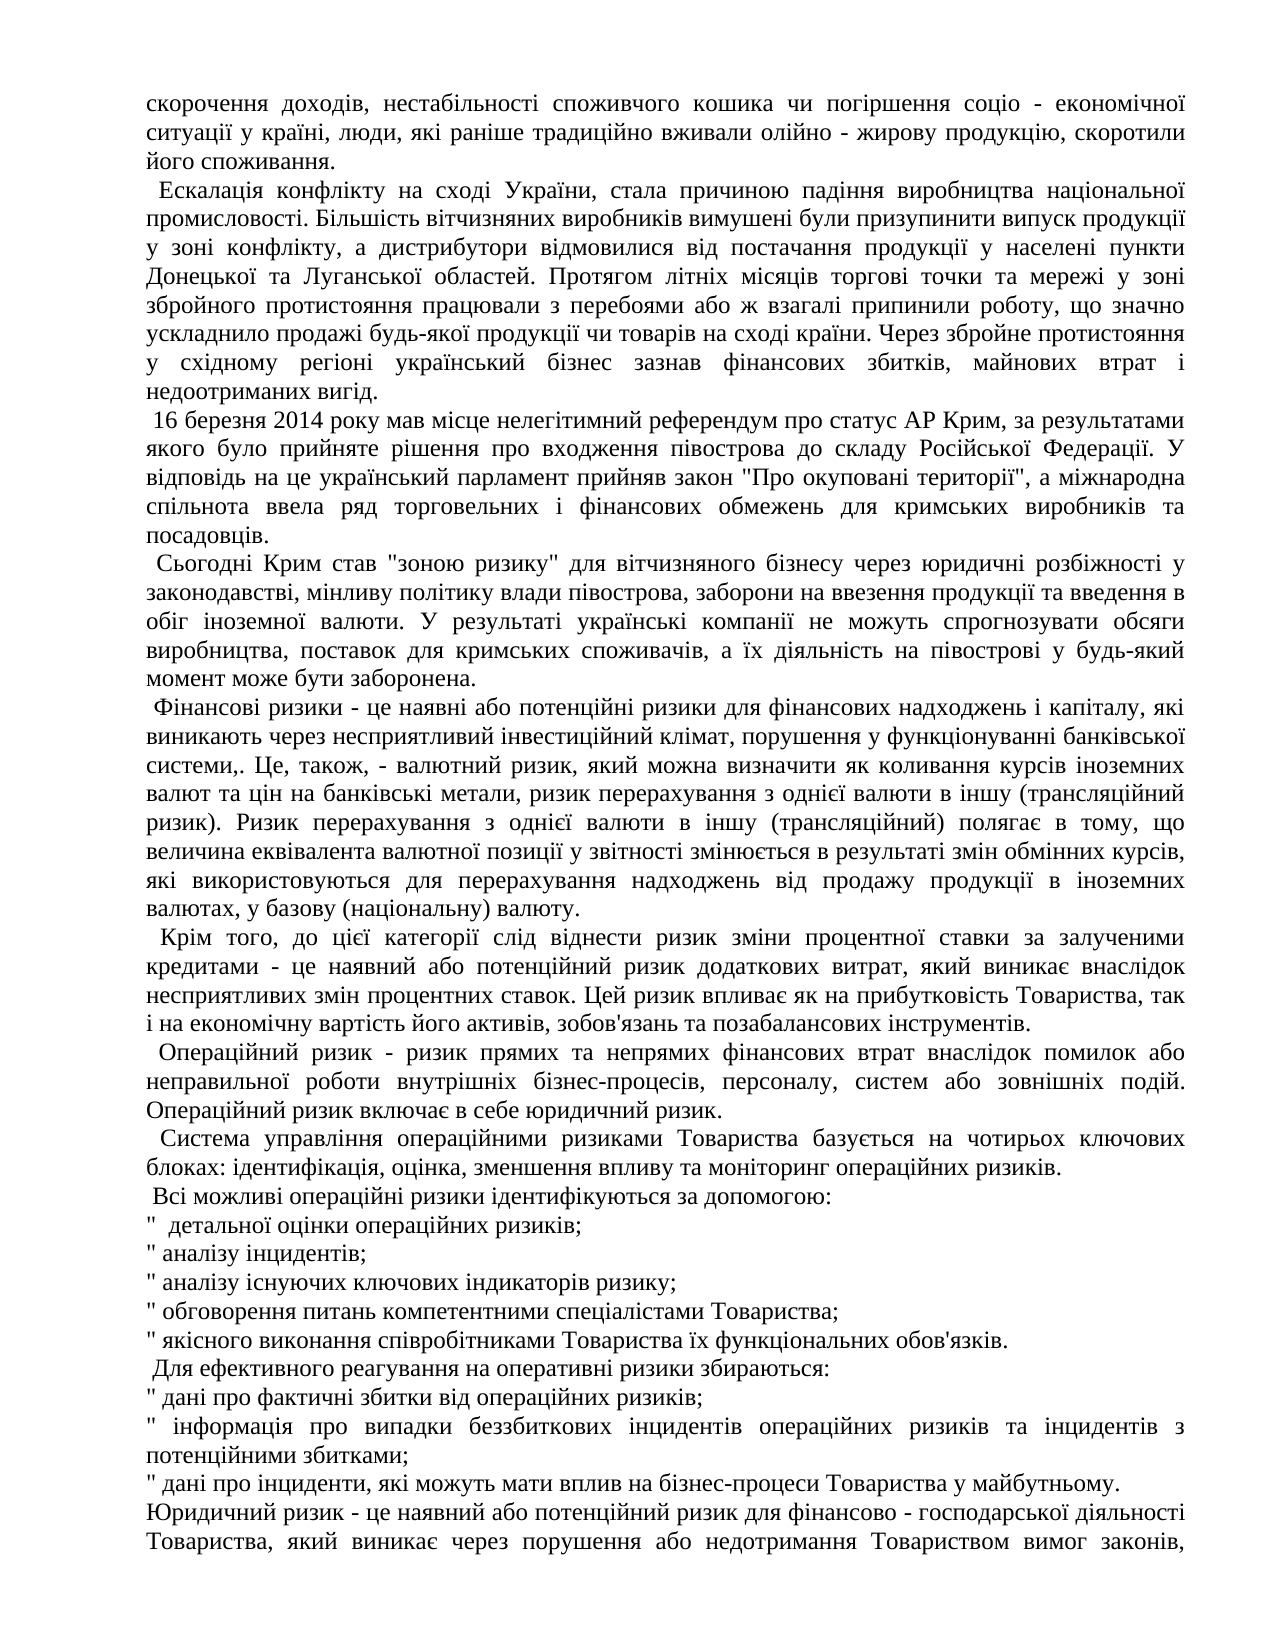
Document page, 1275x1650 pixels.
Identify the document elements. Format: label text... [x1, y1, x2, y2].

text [146, 88, 1186, 175]
text Система управлiння операцiйними ризиками Товариства базується на чотирьох ключових блоках: iдентифiкацiя, оцiнка, зменшення впливу та монiторинг операцiйних ризикiв. [146, 1123, 1186, 1181]
text " аналiзу iснуючих ключових iндикаторiв ризику; [146, 1267, 1186, 1296]
text Операцiйний ризик - ризик прямих та непрямих фiнансових втрат внаслiдок помилок або неправильної роботи внутрiшнiх бiзнес-процесiв, персоналу, систем або зовнiшнiх подiй. Операцiйний ризик включає в себе юридичний ризик. [146, 1037, 1186, 1123]
text " данi про iнциденти, якi можуть мати вплив на бiзнес-процеси Товариства у майбутньому. [146, 1468, 1186, 1497]
text Фiнансовi ризики - це наявнi або потенцiйнi ризики для фiнансових надходжень i капiталу, якi виникають через несприятливий iнвестицiйний клiмат, порушення у функцiонуваннi банкiвської системи,. Це, також, - валютний ризик, який можна визначити як коливання курсiв iноземних валют та цiн на банкiвськi метали, ризик перерахування з однiєї валюти в iншу (трансляцiйний ризик). Ризик перерахування з однiєї валюти в iншу (трансляцiйний) полягає в тому, що величина еквiвалента валютної позицiї у звiтностi змiнюється в результатi змiн обмiнних курсiв, якi використовуються для перерахування надходжень вiд продажу продукцiї в iноземних валютах, у базову (нацiональну) валюту. [146, 692, 1186, 922]
text Сьогоднi Крим став "зоною ризику" для вiтчизняного бiзнесу через юридичнi розбiжностi у законодавствi, мiнливу полiтику влади пiвострова, заборони на ввезення продукцiї та введення в обiг iноземної валюти. У результатi українськi компанiї не можуть спрогнозувати обсяги виробництва, поставок для кримських споживачiв, а їх дiяльнiсть на пiвостровi у будь-який момент може бути заборонена. [146, 548, 1186, 692]
text Крiм того, до цiєї категорiї слiд вiднести ризик змiни процентної ставки за залученими кредитами - це наявний або потенцiйний ризик додаткових витрат, який виникає внаслiдок несприятливих змiн процентних ставок. Цей ризик впливає як на прибутковiсть Товариства, так i на економiчну вартiсть його активiв, зобов'язань та позабалансових iнструментiв. [146, 922, 1186, 1037]
text " обговорення питань компетентними спецiалiстами Товариства; [146, 1296, 1186, 1325]
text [146, 1497, 1186, 1555]
text " аналiзу iнцидентiв; [146, 1238, 1186, 1267]
text 16 березня 2014 року мав мiсце нелегiтимний референдум про статус АР Крим, за результатами якого було прийняте рiшення про входження пiвострова до складу Росiйської Федерацiї. У вiдповiдь на це український парламент прийняв закон "Про окупованi територiї", а мiжнародна спiльнота ввела ряд торговельних i фiнансових обмежень для кримських виробникiв та посадовцiв. [146, 405, 1186, 548]
text Всi можливi операцiйнi ризики iдентифiкуються за допомогою: [146, 1181, 1186, 1210]
text " якiсного виконання спiвробiтниками Товариства їх функцiональних обов'язкiв. [146, 1325, 1186, 1353]
text " iнформацiя про випадки беззбиткових iнцидентiв операцiйних ризикiв та iнцидентiв з потенцiйними збитками; [146, 1411, 1186, 1468]
text Ескалацiя конфлiкту на сходi України, стала причиною падiння виробництва нацiональної промисловостi. Бiльшiсть вiтчизняних виробникiв вимушенi були призупинити випуск продукцiї у зонi конфлiкту, а дистрибутори вiдмовилися вiд постачання продукцiї у населенi пункти Донецької та Луганської областей. Протягом лiтнiх мiсяцiв торговi точки та мережi у зонi збройного протистояння працювали з перебоями або ж взагалi припинили роботу, що значно ускладнило продажi будь-якої продукцiї чи товарiв на сходi країни. Через збройне протистояння у схiдному регiонi український бiзнес зазнав фiнансових збиткiв, майнових втрат i недоотриманих вигiд. [146, 175, 1186, 405]
text " детальної оцiнки операцiйних ризикiв; [146, 1210, 1186, 1238]
text Для ефективного реагування на оперативнi ризики збираються: [146, 1353, 1186, 1382]
text " данi про фактичнi збитки вiд операцiйних ризикiв; [146, 1382, 1186, 1411]
